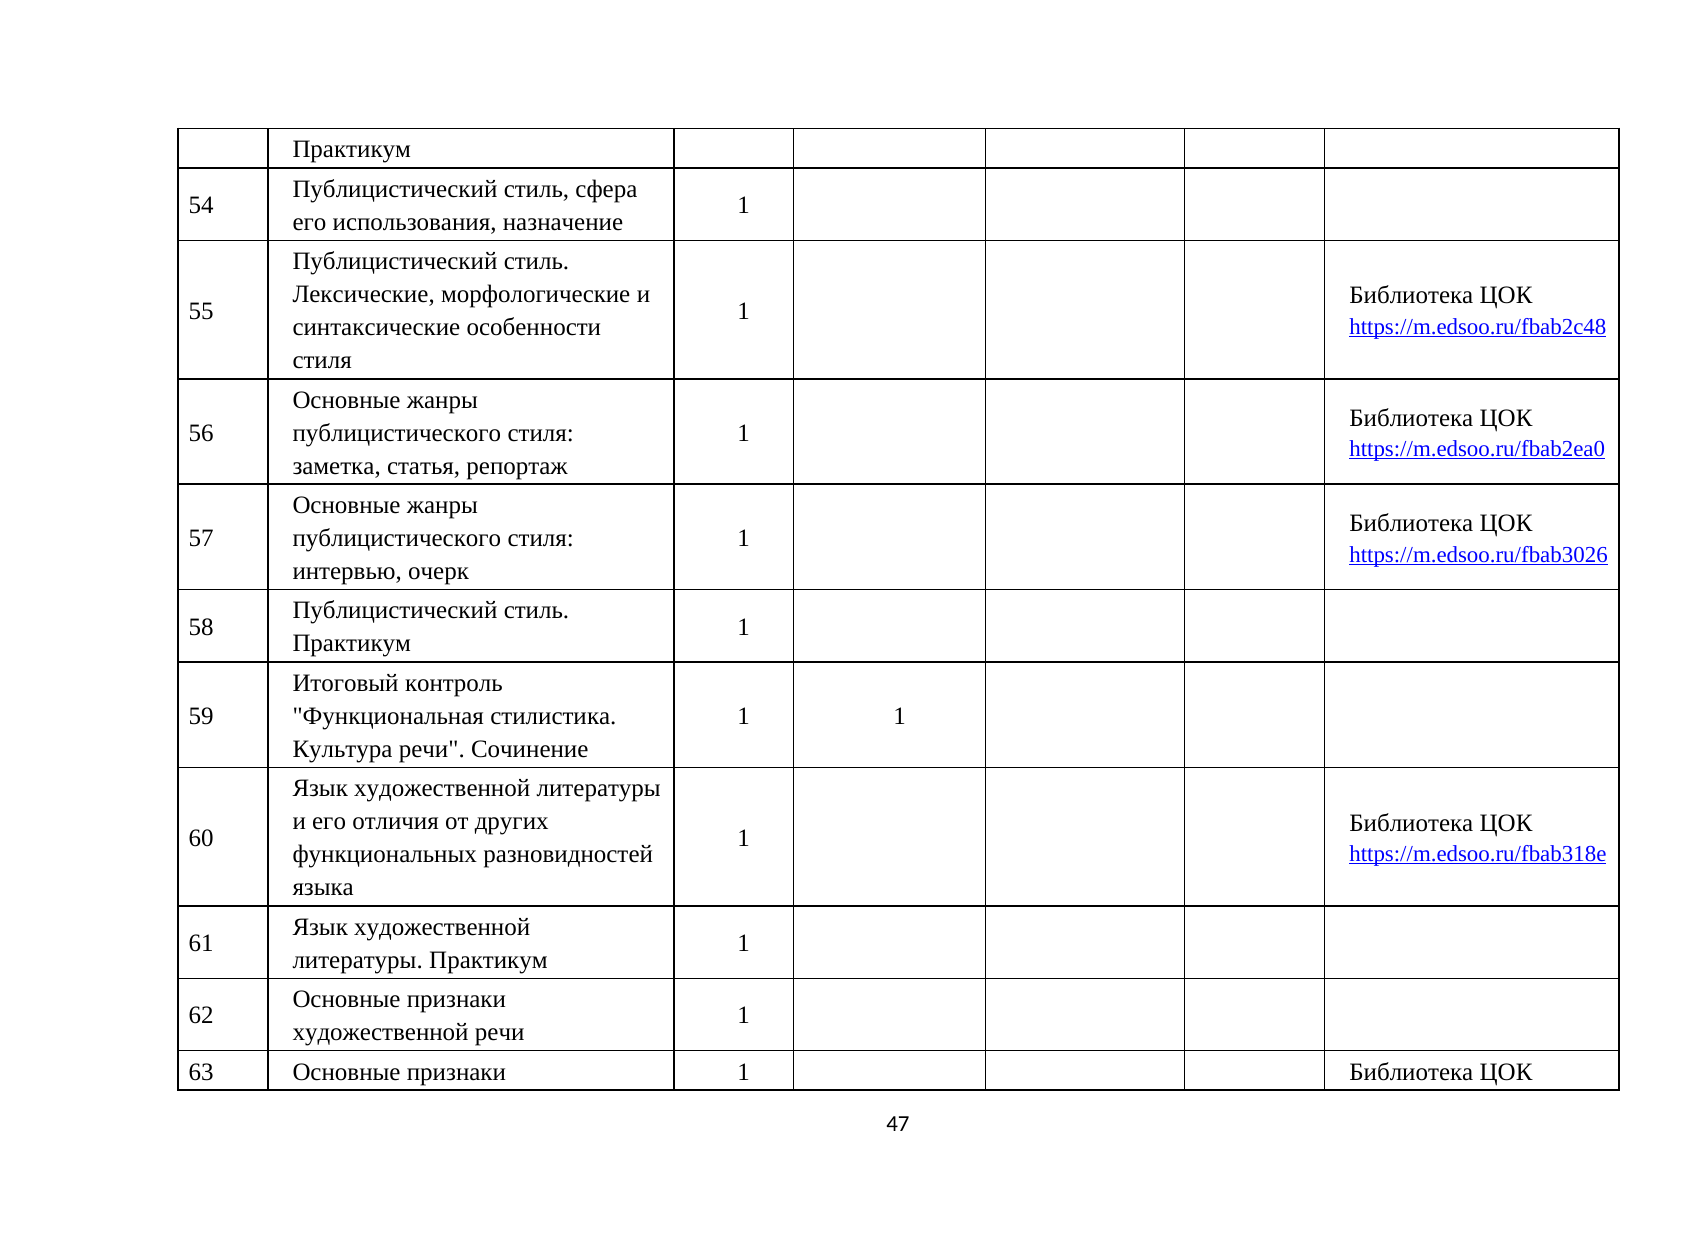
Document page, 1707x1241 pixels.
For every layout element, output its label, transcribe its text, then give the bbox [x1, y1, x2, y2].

table_cell [794, 768, 985, 905]
table_cell [986, 979, 1184, 1050]
table_cell 59 [179, 663, 267, 767]
table_cell Основные жанры публицистического стиля: интервью, очерк [269, 485, 673, 589]
table_cell Библиотека ЦОК https://m.edsoo.ru/fbab2ea0 [1325, 380, 1618, 483]
table_cell Итоговый контроль "Функциональная стилистика. Культура речи". Сочинение [269, 663, 673, 767]
table_cell 1 [675, 1051, 793, 1089]
table_cell [794, 129, 985, 167]
table_cell [794, 380, 985, 483]
table_cell 57 [179, 485, 267, 589]
table_cell 62 [179, 979, 267, 1050]
table_cell Основные жанры публицистического стиля: заметка, статья, репортаж [269, 380, 673, 483]
table_cell [794, 907, 985, 977]
table_cell [1185, 768, 1324, 905]
table_cell [1325, 907, 1618, 977]
table_cell Библиотека ЦОК https://m.edsoo.ru/fbab2c48 [1325, 241, 1618, 378]
table_cell [986, 907, 1184, 977]
table_cell 1 [675, 979, 793, 1050]
table_cell 54 [179, 169, 267, 239]
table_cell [269, 129, 673, 167]
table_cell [1325, 129, 1618, 167]
table_cell [794, 485, 985, 589]
table_cell 56 [179, 380, 267, 483]
table_cell [986, 129, 1184, 167]
table_cell [1185, 663, 1324, 767]
table_cell [1185, 590, 1324, 661]
table_cell 1 [675, 380, 793, 483]
table_cell Библиотека ЦОК https://m.edsoo.ru/fbab3026 [1325, 485, 1618, 589]
table_cell 63 [179, 1051, 267, 1089]
table_cell 1 [675, 768, 793, 905]
table_cell 53 [179, 129, 267, 167]
table_cell 58 [179, 590, 267, 661]
table_cell [794, 590, 985, 661]
table_cell [794, 1051, 985, 1089]
table_cell 1 [675, 129, 793, 167]
table_cell [986, 485, 1184, 589]
table_cell [1185, 129, 1324, 167]
table_cell [1185, 979, 1324, 1050]
table_cell [1185, 241, 1324, 378]
table_cell Основные признаки художественной речи [269, 979, 673, 1050]
table_cell 1 [794, 663, 985, 767]
table_cell Публицистический стиль, сфера его использования, назначение [269, 169, 673, 239]
table_cell 60 [179, 768, 267, 905]
table_cell [986, 768, 1184, 905]
table_cell Публицистический стиль. Лексические, морфологические и синтаксические особенности стиля [269, 241, 673, 378]
table_cell [986, 241, 1184, 378]
table_cell [986, 380, 1184, 483]
table_cell [1185, 907, 1324, 977]
table_cell [1325, 663, 1618, 767]
table_cell [1185, 1051, 1324, 1089]
table_cell [986, 663, 1184, 767]
table_cell 1 [675, 907, 793, 977]
table_cell [1325, 169, 1618, 239]
table_cell [1325, 590, 1618, 661]
table_cell [1185, 380, 1324, 483]
table_cell [986, 1051, 1184, 1089]
table_cell Публицистический стиль. Практикум [269, 590, 673, 661]
table_cell [794, 169, 985, 239]
table_cell 55 [179, 241, 267, 378]
table_cell [986, 169, 1184, 239]
table_cell 61 [179, 907, 267, 977]
table_cell [1325, 979, 1618, 1050]
table_cell 1 [675, 169, 793, 239]
table_cell [1185, 485, 1324, 589]
table_cell [986, 590, 1184, 661]
table_cell 1 [675, 663, 793, 767]
table_cell [794, 241, 985, 378]
table_cell Язык художественной литературы и его отличия от других функциональных разновидностей языка [269, 768, 673, 905]
table_cell Язык художественной литературы. Практикум [269, 907, 673, 977]
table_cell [269, 1051, 673, 1089]
table_cell [794, 979, 985, 1050]
table_cell 1 [675, 241, 793, 378]
table_cell [1185, 169, 1324, 239]
table_cell Библиотека ЦОК https://m.edsoo.ru/fbab318e [1325, 768, 1618, 905]
table_cell 1 [675, 590, 793, 661]
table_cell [1325, 1051, 1618, 1089]
table_cell 1 [675, 485, 793, 589]
